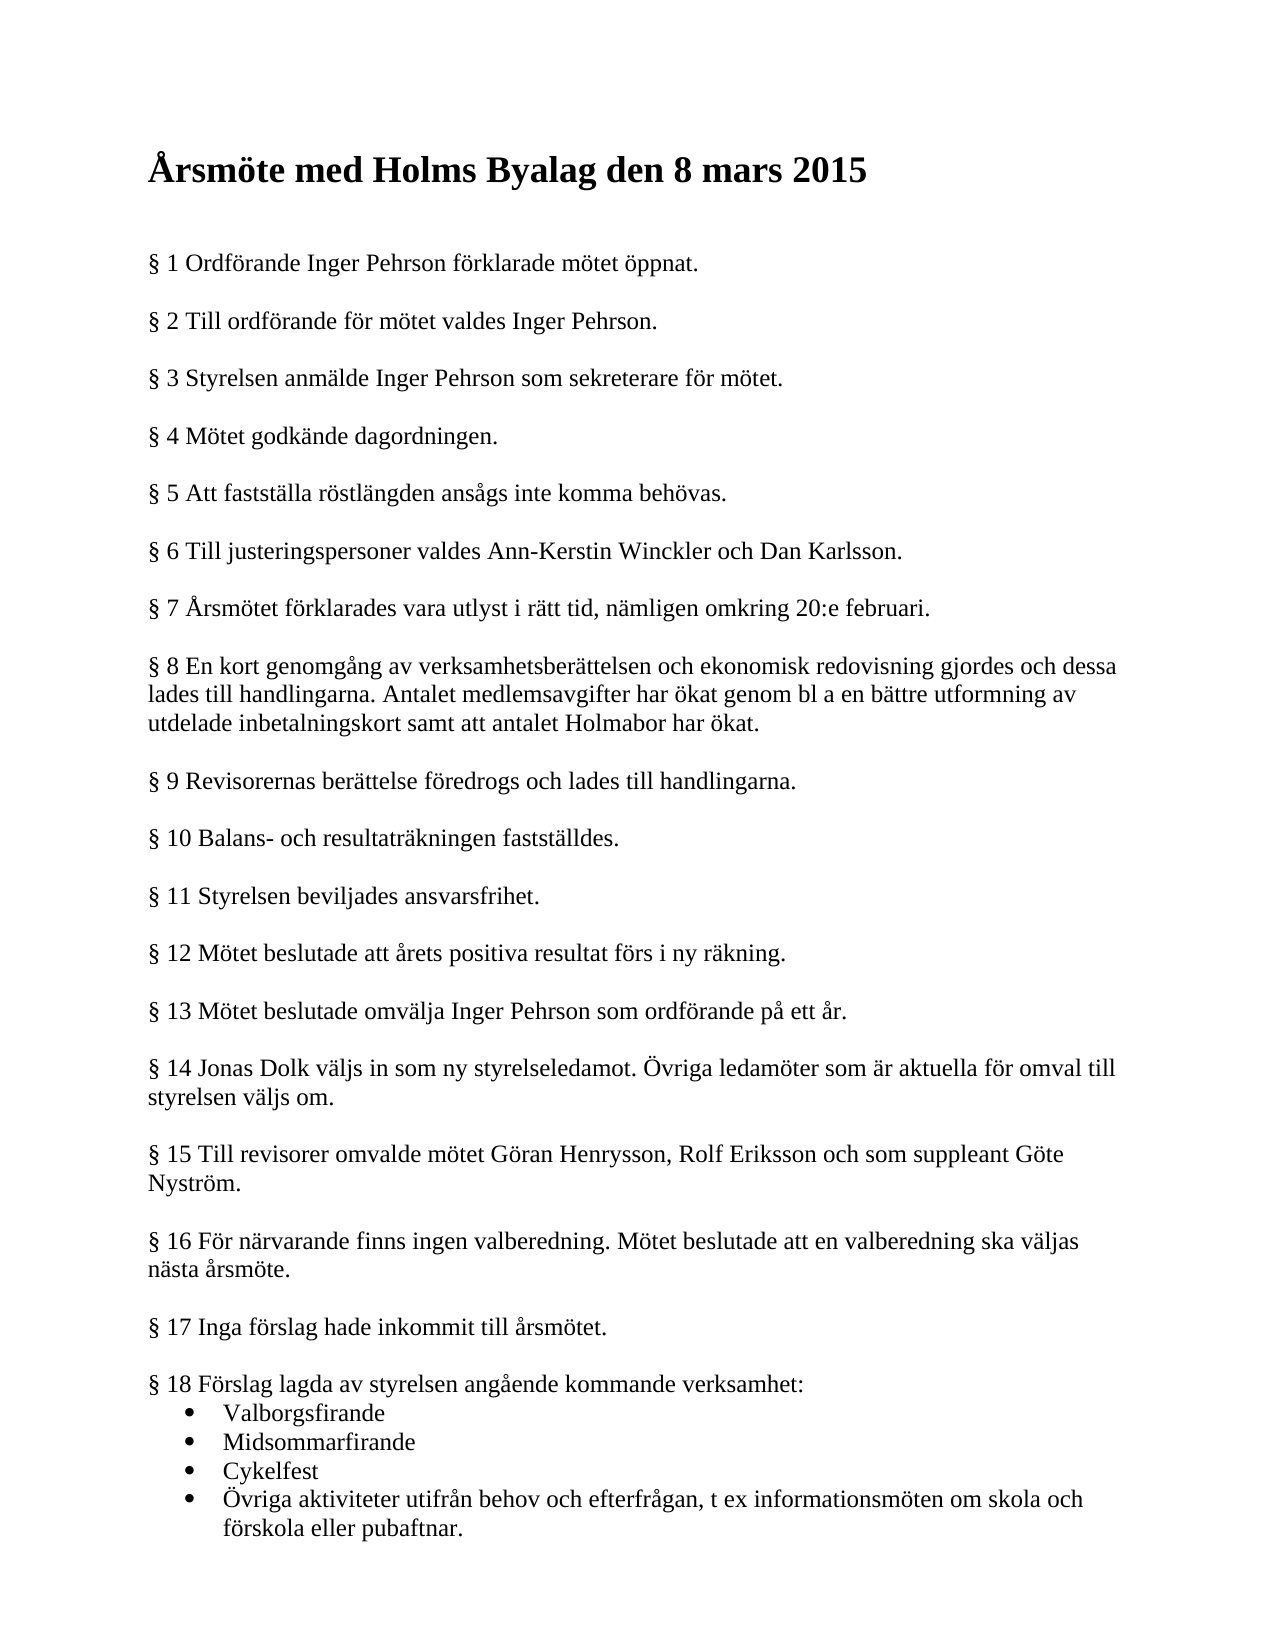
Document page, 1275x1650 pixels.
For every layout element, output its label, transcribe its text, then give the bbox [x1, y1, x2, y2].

text § 11 Styrelsen beviljades ansvarsfrihet. [148, 881, 1127, 909]
text § 5 Att fastställa röstlängden ansågs inte komma behövas. [148, 478, 1127, 507]
text § 7 Årsmötet förklarades vara utlyst i rätt tid, nämligen omkring 20:e februari. [148, 593, 1127, 622]
list Cykelfest [185, 1456, 1127, 1484]
text § 1 Ordförande Inger Pehrson förklarade mötet öppnat. [148, 248, 1127, 277]
text § 18 Förslag lagda av styrelsen angående kommande verksamhet: [148, 1369, 1127, 1398]
list Midsommarfirande [185, 1427, 1127, 1456]
text § 14 Jonas Dolk väljs in som ny styrelseledamot. Övriga ledamöter som är aktuella för omval till styrelsen väljs om. [148, 1053, 1127, 1111]
text § 6 Till justeringspersoner valdes Ann-Kerstin Winckler och Dan Karlsson. [148, 536, 1127, 564]
text § 2 Till ordförande för mötet valdes Inger Pehrson. [148, 306, 1127, 334]
text § 4 Mötet godkände dagordningen. [148, 421, 1127, 449]
text Årsmöte med Holms Byalag den 8 mars 2015 [148, 148, 1127, 191]
text § 13 Mötet beslutade omvälja Inger Pehrson som ordförande på ett år. [148, 996, 1127, 1024]
text § 9 Revisorernas berättelse föredrogs och lades till handlingarna. [148, 766, 1127, 794]
text § 12 Mötet beslutade att årets positiva resultat förs i ny räkning. [148, 938, 1127, 967]
text § 15 Till revisorer omvalde mötet Göran Henrysson, Rolf Eriksson och som suppleant Göte Nyström. [148, 1139, 1127, 1197]
text § 3 Styrelsen anmälde Inger Pehrson som sekreterare för mötet. [148, 363, 1127, 392]
text § 16 För närvarande finns ingen valberedning. Mötet beslutade att en valberedning ska väljas nästa årsmöte. [148, 1226, 1127, 1283]
text § 17 Inga förslag hade inkommit till årsmötet. [148, 1312, 1127, 1341]
text § 8 En kort genomgång av verksamhetsberättelsen och ekonomisk redovisning gjordes och dessa lades till handlingarna. Antalet medlemsavgifter har ökat genom bl a en bättre utformning av utdelade inbetalningskort samt att antalet Holmabor har ökat. [148, 651, 1127, 737]
list Övriga aktiviteter utifrån behov och efterfrågan, t ex informationsmöten om skola och förskola eller pubaftnar. [185, 1484, 1127, 1542]
list Valborgsfirande [185, 1398, 1127, 1427]
text § 10 Balans- och resultaträkningen fastställdes. [148, 823, 1127, 852]
